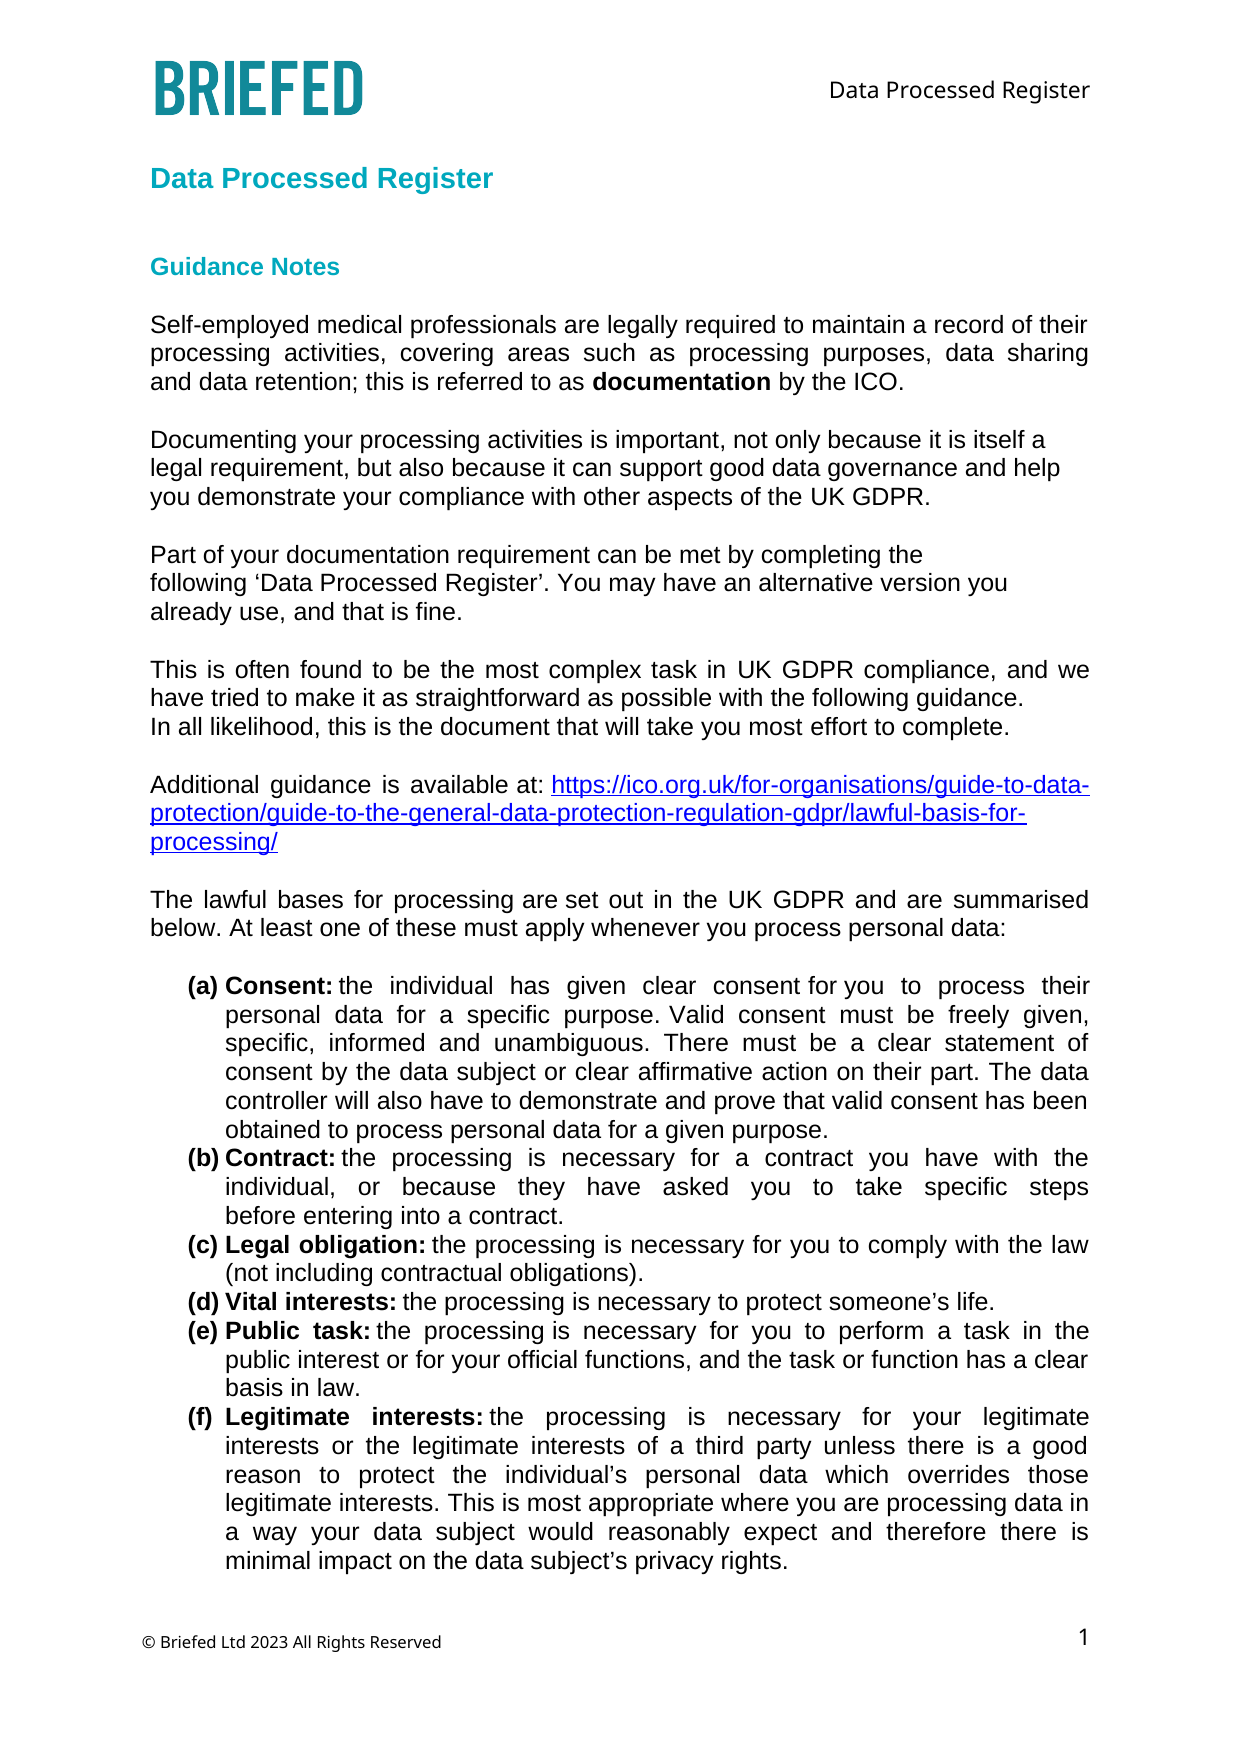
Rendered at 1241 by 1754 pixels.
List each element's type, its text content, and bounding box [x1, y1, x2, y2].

text The lawful bases for processing are set out in the UK GDPR and are summarised below. At least one of these must apply whenever you process personal data: [150, 884, 1090, 942]
text Guidance Notes [150, 252, 1090, 281]
picture [141, 41, 376, 136]
text In all likelihood, this is the document that will take you most effort to complete. [150, 712, 1090, 741]
list Consent: the individual has given clear consent for you to process their personal data for a specific purpose. Valid consent must be freely given, specific, informed and unambiguous. There must be a clear statement of consent by the data subject or clear affirmative action on their part. The data controller will also have to demonstrate and prove that valid consent has been obtained to process personal data for a given purpose. [187, 971, 1090, 1143]
text Documenting your processing activities is important, not only because it is itself a legal requirement, but also because it can support good data governance and help you demonstrate your compliance with other aspects of the UK GDPR. [150, 424, 1090, 511]
text This is often found to be the most complex task in UK GDPR compliance, and we have tried to make it as straightforward as possible with the following guidance. [150, 654, 1090, 712]
text Additional guidance is available at: https://ico.org.uk/for-organisations/guide-to-data-protection/guide-to-the-general-data-protection-regulation-gdpr/lawful-basis-for-processing/ [150, 769, 1090, 856]
list Contract: the processing is necessary for a contract you have with the individual, or because they have asked you to take specific steps before entering into a contract. [187, 1143, 1090, 1229]
text Self-employed medical professionals are legally required to maintain a record of their processing activities, covering areas such as processing purposes, data sharing and data retention; this is referred to as documentation by the ICO. [150, 309, 1090, 396]
list Public task: the processing is necessary for you to perform a task in the public interest or for your official functions, and the task or function has a clear basis in law. [187, 1316, 1090, 1402]
list Legitimate interests: the processing is necessary for your legitimate interests or the legitimate interests of a third party unless there is a good reason to protect the individual’s personal data which overrides those legitimate interests. This is most appropriate where you are processing data in a way your data subject would reasonably expect and therefore there is minimal impact on the data subject’s privacy rights. [187, 1402, 1090, 1574]
list Vital interests: the processing is necessary to protect someone’s life. [187, 1287, 1090, 1316]
text Data Processed Register [150, 161, 1090, 194]
text Part of your documentation requirement can be met by completing the following ‘Data Processed Register’. You may have an alternative version you already use, and that is fine. [150, 539, 1090, 626]
list Legal obligation: the processing is necessary for you to comply with the law (not including contractual obligations). [187, 1229, 1090, 1287]
